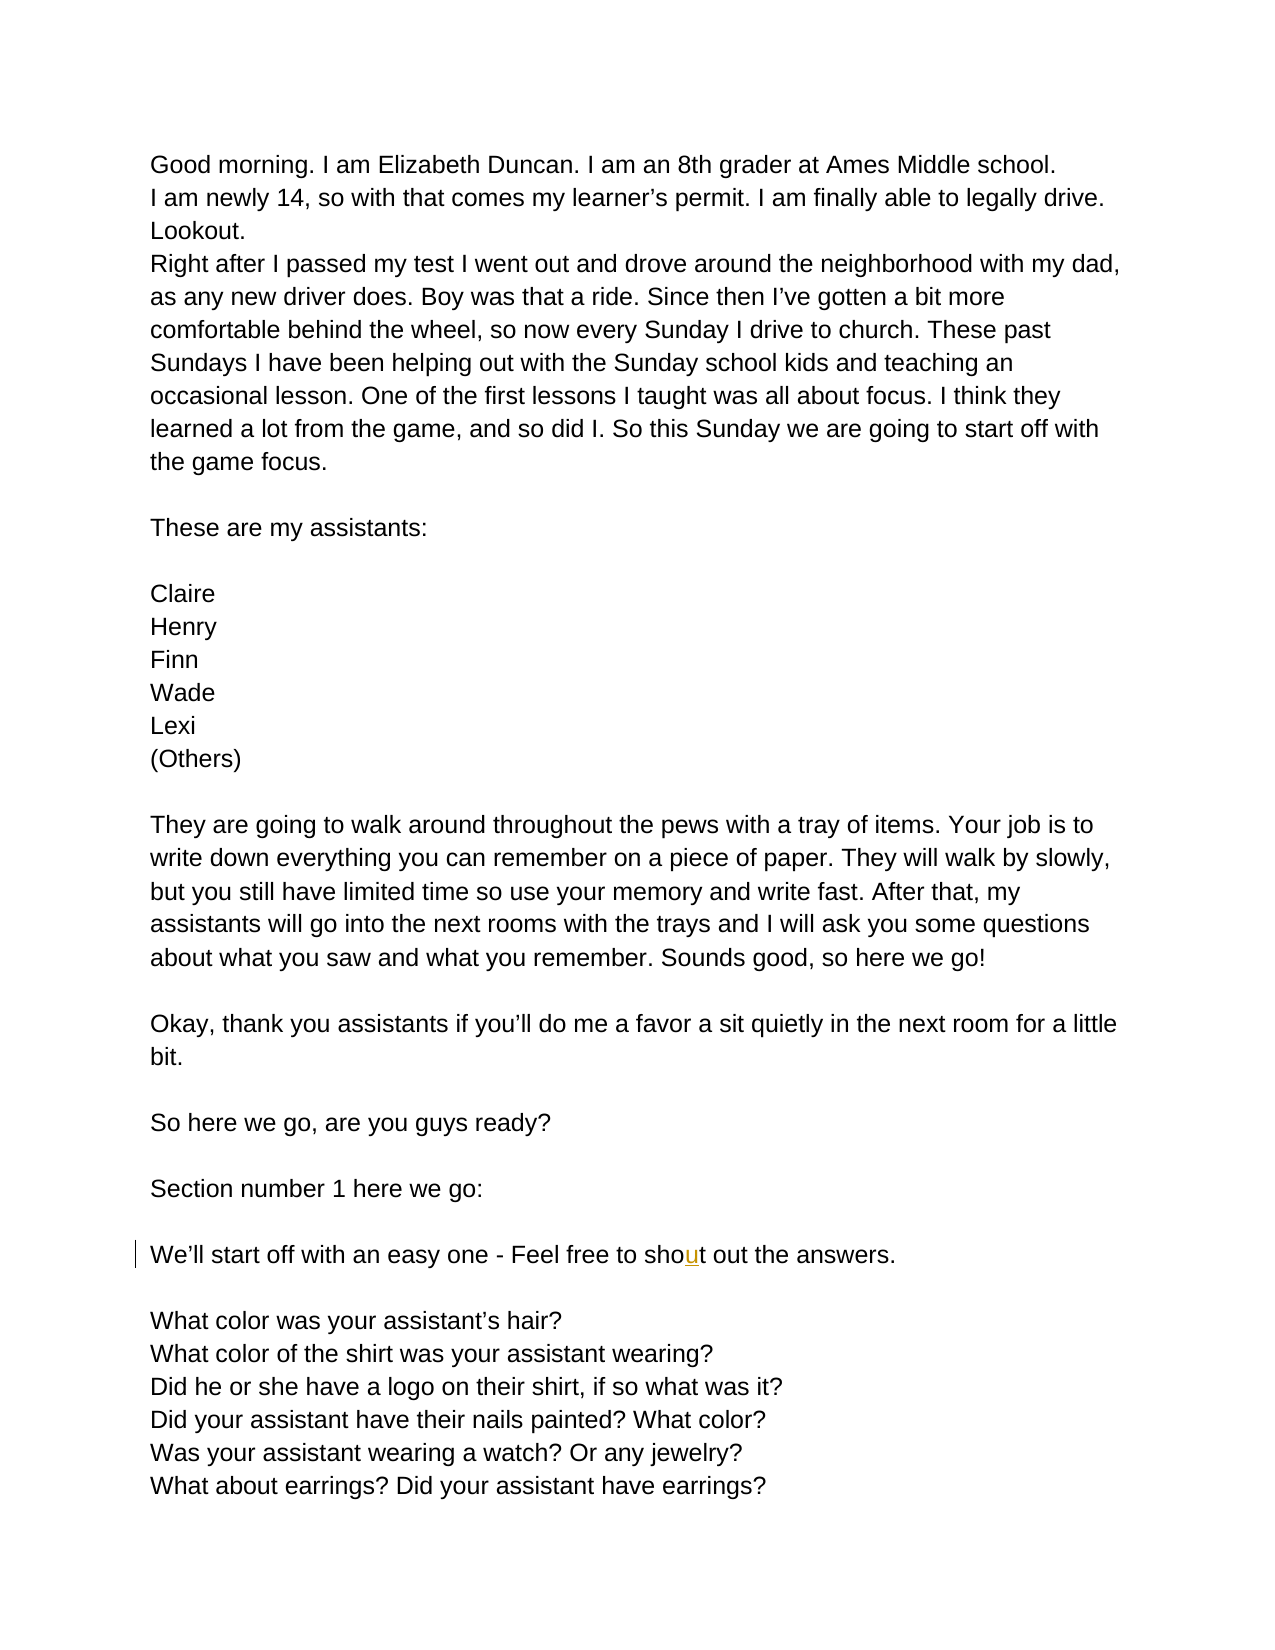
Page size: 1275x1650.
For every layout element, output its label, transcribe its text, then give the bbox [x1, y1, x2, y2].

text Did he or she have a logo on their shirt, if so what was it? [150, 1372, 1125, 1401]
text What color of the shirt was your assistant wearing? [150, 1339, 1125, 1367]
text Section number 1 here we go: [150, 1174, 1125, 1202]
text Did your assistant have their nails painted? What color? [150, 1405, 1125, 1433]
text Lexi [150, 711, 1125, 740]
text So here we go, are you guys ready? [150, 1108, 1125, 1136]
text Right after I passed my test I went out and drove around the neighborhood with my dad, as any new driver does. Boy was that a ride. Since then I’ve gotten a bit more comfortable behind the wheel, so now every Sunday I drive to church. These past Sundays I have been helping out with the Sunday school kids and teaching an occasional lesson. One of the first lessons I taught was all about focus. I think they learned a lot from the game, and so did I. So this Sunday we are going to start off with the game focus. [150, 249, 1125, 476]
text What color was your assistant’s hair? [150, 1306, 1125, 1334]
text Good morning. I am Elizabeth Duncan. I am an 8th grader at Ames Middle school. [150, 150, 1125, 179]
text I am newly 14, so with that comes my learner’s permit. I am finally able to legally drive. Lookout. [150, 183, 1125, 245]
text Okay, thank you assistants if you’ll do me a favor a sit quietly in the next room for a little bit. [150, 1008, 1125, 1070]
text Claire [150, 579, 1125, 608]
text Henry [150, 612, 1125, 641]
text These are my assistants: [150, 513, 1125, 542]
text We’ll start off with an easy one - Feel free to shot out the answers. [150, 1240, 1125, 1268]
text Finn [150, 645, 1125, 674]
text Was your assistant wearing a watch? Or any jewelry? [150, 1438, 1125, 1467]
text They are going to walk around throughout the pews with a tray of items. Your job is to write down everything you can remember on a piece of paper. They will walk by slowly, but you still have limited time so use your memory and write fast. After that, my assistants will go into the next rooms with the trays and I will ask you some questions about what you saw and what you remember. Sounds good, so here we go! [150, 810, 1125, 971]
text What about earrings? Did your assistant have earrings? [150, 1471, 1125, 1499]
text (Others) [150, 744, 1125, 773]
text Wade [150, 678, 1125, 707]
